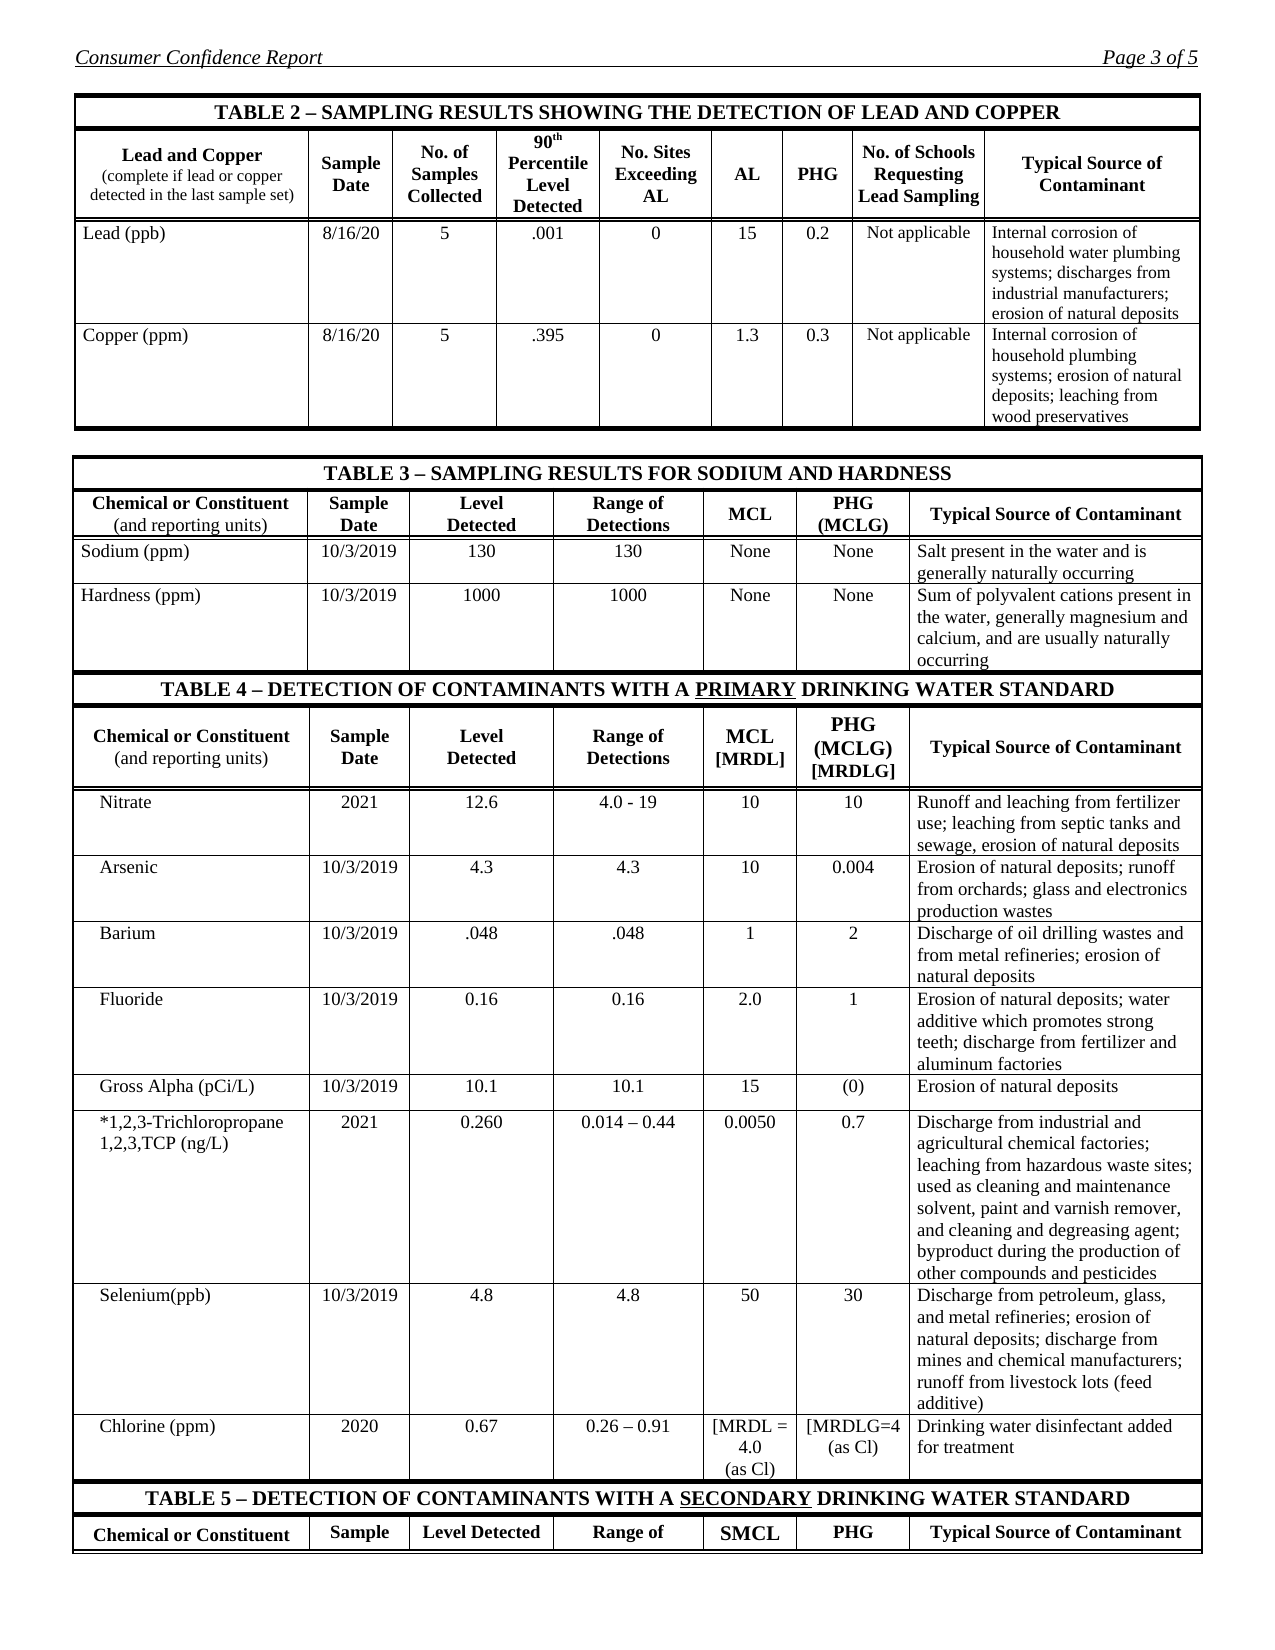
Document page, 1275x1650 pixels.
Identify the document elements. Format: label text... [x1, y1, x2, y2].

table_cell 10/3/2019 [310, 1075, 409, 1110]
table_cell 10/3/2019 [308, 540, 409, 583]
table_cell Level Detected [410, 492, 553, 535]
table_cell Runoff and leaching from fertilizer use; leaching from septic tanks and sewage, erosion of natural deposits [910, 791, 1201, 855]
table_cell 10/3/2019 [310, 1284, 409, 1414]
table_cell 10/3/2019 [310, 922, 409, 987]
table_cell 0 [600, 324, 711, 426]
table_cell TAble 4 – detection of contaminants with a Primary Drinking Water Standard [74, 675, 1201, 703]
table_cell Typical Source of Contaminant [985, 131, 1199, 217]
table_cell Chemical or Constituent (and reporting units) [74, 492, 307, 535]
table_cell 1000 [410, 584, 553, 670]
table_cell Sum of polyvalent cations present in the water, generally magnesium and calcium, and are usually naturally occurring [910, 584, 1201, 670]
table_cell 5 [393, 222, 496, 323]
table_cell Sodium (ppm) [74, 540, 307, 583]
table_cell Arsenic [74, 856, 309, 921]
table_cell PHG (MCLG) [797, 1517, 909, 1549]
table_cell TAble 5 – detection of contaminants with a Secondary Drinking Water Standard [74, 1484, 1201, 1512]
table_cell SMCL [704, 1517, 796, 1549]
table_cell .001 [497, 222, 599, 323]
table_cell [554, 708, 703, 786]
table_cell 2 [797, 922, 909, 987]
table_cell 1 [797, 988, 909, 1074]
table_cell 0.004 [797, 856, 909, 921]
table_cell 0.260 [410, 1111, 553, 1283]
table_cell None [797, 584, 909, 670]
table_cell Typical Source of Contaminant [910, 492, 1201, 535]
table_cell None [704, 540, 796, 583]
table_cell 10 [704, 856, 796, 921]
table_cell Copper (ppm) [76, 324, 308, 426]
table_cell No. of Schools Requesting Lead Sampling [853, 131, 984, 217]
table_cell None [704, 584, 796, 670]
table_cell 15 [704, 1075, 796, 1110]
table_header TAble 3 – SAMPLING RESULTS FOR sodium and hardness [74, 459, 1201, 487]
table_cell Discharge of oil drilling wastes and from metal refineries; erosion of natural deposits [910, 922, 1201, 987]
table_cell 10 [797, 791, 909, 855]
table_cell 2021 [310, 791, 409, 855]
table_cell 10/3/2019 [310, 856, 409, 921]
table_cell [MRDLG=4(as Cl) [797, 1415, 909, 1479]
table_cell Discharge from petroleum, glass, and metal refineries; erosion of natural deposits; discharge from mines and chemical manufacturers; runoff from livestock lots (feed additive) [910, 1284, 1201, 1414]
table_cell 12.6 [410, 791, 553, 855]
table_cell Gross Alpha (pCi/L) [74, 1075, 309, 1110]
table_cell Not applicable [853, 222, 984, 323]
table_cell 8/16/20 [309, 324, 392, 426]
table_cell Erosion of natural deposits; runoff from orchards; glass and electronics production wastes [910, 856, 1201, 921]
table_cell 2021 [310, 1111, 409, 1283]
table_cell 4.0 - 19 [554, 791, 703, 855]
table_cell Sample Date [308, 492, 409, 535]
table_cell 1000 [554, 584, 703, 670]
table_cell 0.67 [410, 1415, 553, 1479]
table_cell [910, 1517, 1201, 1549]
table_cell 0.7 [797, 1111, 909, 1283]
table_cell .048 [410, 922, 553, 987]
table_cell (0) [797, 1075, 909, 1110]
table_cell Lead (ppb) [76, 222, 308, 323]
table_cell 0.2 [783, 222, 852, 323]
table_cell 130 [410, 540, 553, 583]
table_cell 1.3 [712, 324, 782, 426]
table_cell 0.16 [554, 988, 703, 1074]
table_cell 4.3 [554, 856, 703, 921]
table_cell 4.8 [410, 1284, 553, 1414]
table_cell Sample Date [310, 1517, 409, 1549]
table_cell 4.8 [554, 1284, 703, 1414]
table_cell PHG (MCLG) [MRDLG] [797, 708, 909, 786]
table_cell No. of Samples Collected [393, 131, 496, 217]
table_cell Salt present in the water and is generally naturally occurring [910, 540, 1201, 583]
table_cell 0 [600, 222, 711, 323]
table_cell Fluoride [74, 988, 309, 1074]
table_cell Hardness (ppm) [74, 584, 307, 670]
table_cell [712, 131, 782, 217]
table_cell *1,2,3-Trichloropropane 1,2,3,TCP (ng/L) [74, 1111, 309, 1283]
table_cell 0.3 [783, 324, 852, 426]
table_cell Drinking water disinfectant added for treatment [910, 1415, 1201, 1479]
table_cell 0.014 – 0.44 [554, 1111, 703, 1283]
table_cell 2.0 [704, 988, 796, 1074]
table_cell Lead and Copper (complete if lead or copper detected in the last sample set) [76, 131, 308, 217]
table_cell [554, 492, 703, 535]
table_cell Chlorine (ppm) [74, 1415, 309, 1479]
table_cell [554, 1517, 703, 1549]
table_cell 8/16/20 [309, 222, 392, 323]
table_cell Chemical or Constituent (and reporting units) [74, 708, 309, 786]
table_cell 5 [393, 324, 496, 426]
table_cell MCL [704, 492, 796, 535]
table_cell 10 [704, 791, 796, 855]
table_cell Sample Date [310, 708, 409, 786]
table_cell Erosion of natural deposits [910, 1075, 1201, 1110]
table_cell PHG (MCLG) [797, 492, 909, 535]
table_cell 10/3/2019 [308, 584, 409, 670]
table_cell 4.3 [410, 856, 553, 921]
table_cell Level Detected [410, 1517, 553, 1549]
table_cell 1 [704, 922, 796, 987]
table_cell 15 [712, 222, 782, 323]
table_cell 90th Percentile Level Detected [497, 131, 599, 217]
table_cell Erosion of natural deposits; water additive which promotes strong teeth; discharge from fertilizer and aluminum factories [910, 988, 1201, 1074]
table_cell Internal corrosion of household water plumbing systems; discharges from industrial manufacturers; erosion of natural deposits [985, 222, 1199, 323]
table_cell PHG [783, 131, 852, 217]
table_cell Sample Date [309, 131, 392, 217]
table_cell .395 [497, 324, 599, 426]
table_cell 0.0050 [704, 1111, 796, 1283]
table_cell Barium [74, 922, 309, 987]
table_cell MCL [MRDL] [704, 708, 796, 786]
table_cell 10/3/2019 [310, 988, 409, 1074]
table_cell 10.1 [410, 1075, 553, 1110]
table_cell None [797, 540, 909, 583]
table_cell Selenium(ppb) [74, 1284, 309, 1414]
table_cell 2020 [310, 1415, 409, 1479]
table_cell Internal corrosion of household plumbing systems; erosion of natural deposits; leaching from wood preservatives [985, 324, 1199, 426]
table_cell Discharge from industrial and agricultural chemical factories; leaching from hazardous waste sites; used as cleaning and maintenance solvent, paint and varnish remover, and cleaning and degreasing agent; byproduct during the production of other compounds and pesticides [910, 1111, 1201, 1283]
table_cell 0.26 – 0.91 [554, 1415, 703, 1479]
table_cell No. Sites Exceeding AL [600, 131, 711, 217]
table_cell 10.1 [554, 1075, 703, 1110]
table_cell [74, 1517, 309, 1549]
table_header Table 2 – SAMPLING RESULTS SHOWING THE detection of Lead and copper [76, 98, 1199, 126]
table_cell [MRDL = 4.0 (as Cl) [704, 1415, 796, 1479]
table_cell 30 [797, 1284, 909, 1414]
table_cell Nitrate [74, 791, 309, 855]
table_cell Typical Source of Contaminant [910, 708, 1201, 786]
table_cell 50 [704, 1284, 796, 1414]
table_cell 0.16 [410, 988, 553, 1074]
table_cell 130 [554, 540, 703, 583]
table_cell Level Detected [410, 708, 553, 786]
table_cell .048 [554, 922, 703, 987]
table_cell Not applicable [853, 324, 984, 426]
